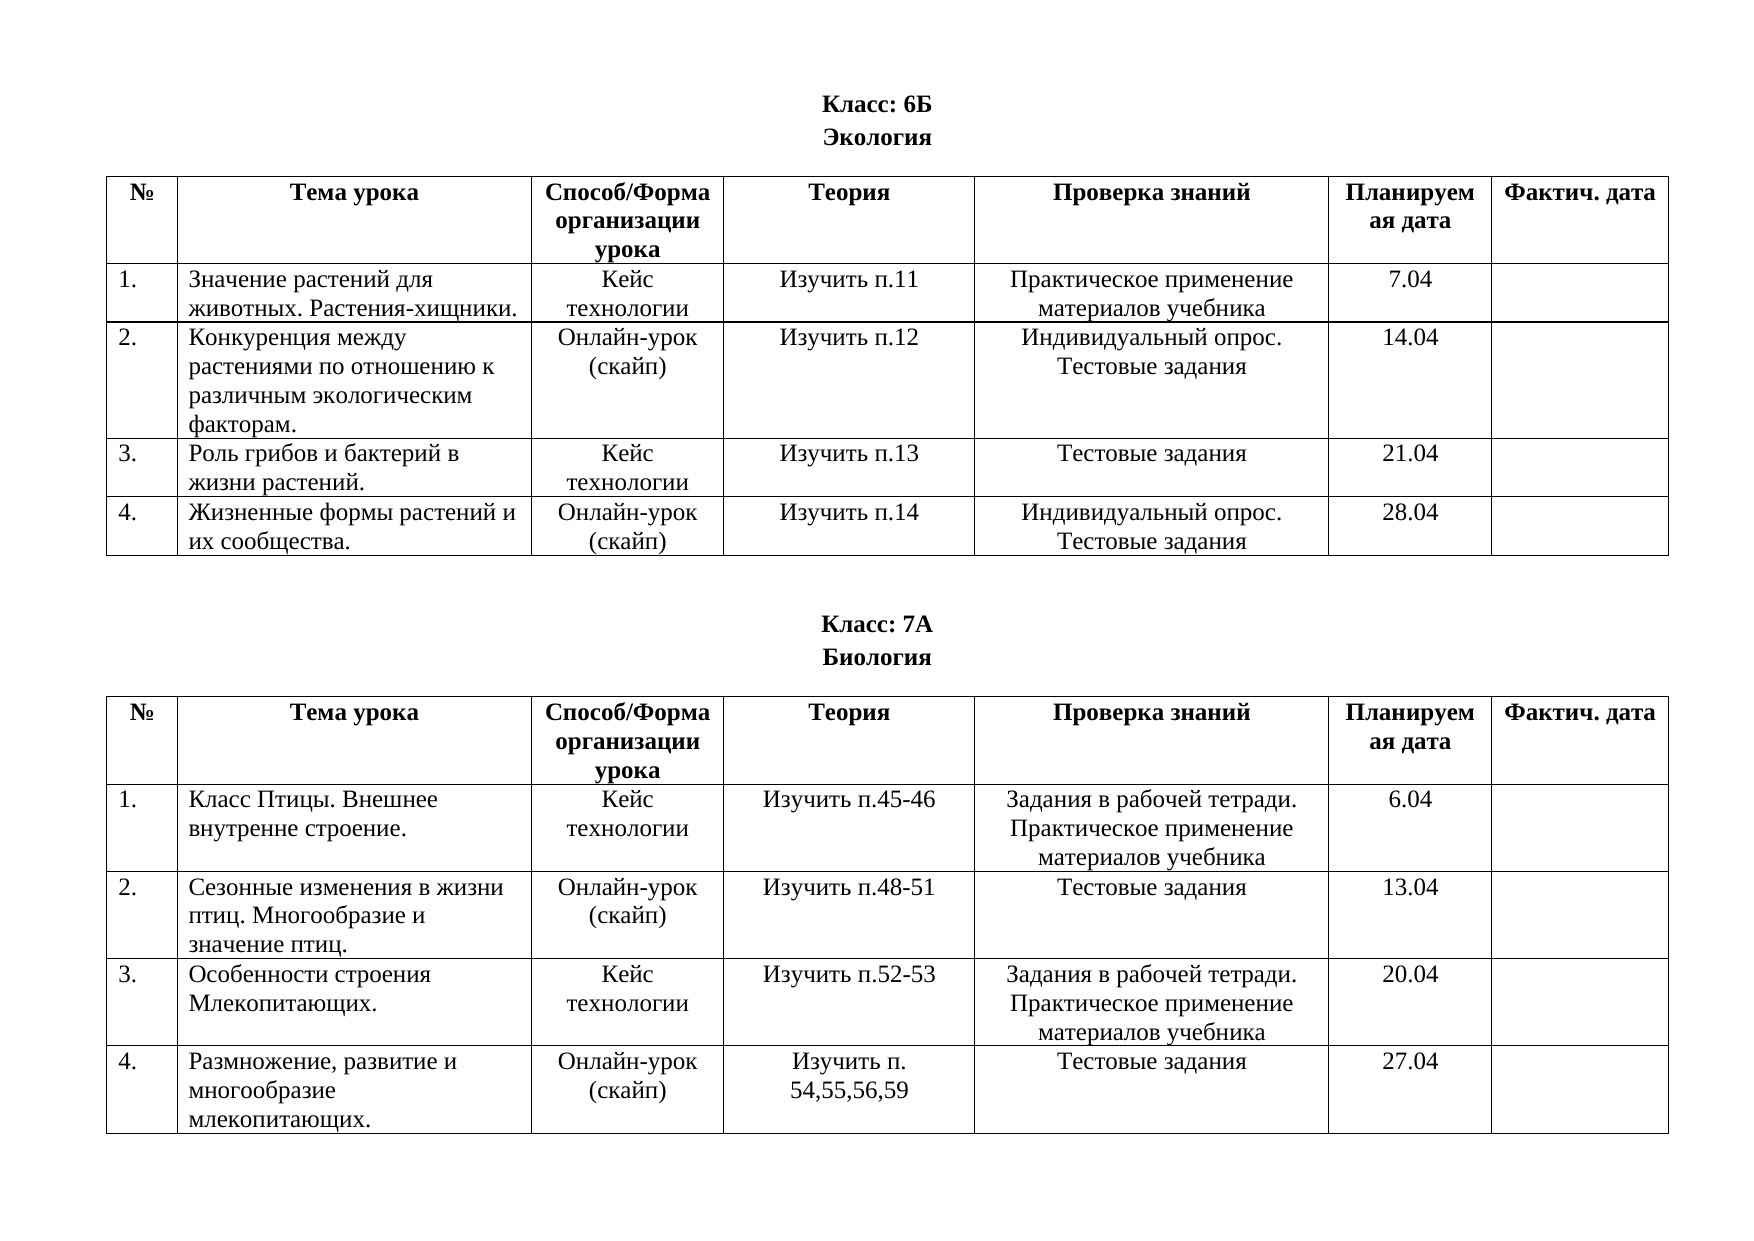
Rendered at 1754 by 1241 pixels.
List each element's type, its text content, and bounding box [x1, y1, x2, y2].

table_cell 27.04 [1329, 1046, 1491, 1133]
table_header Планируемая дата [1329, 177, 1491, 263]
text Класс: 7А [118, 609, 1636, 638]
table_cell 20.04 [1329, 959, 1491, 1045]
table_cell [1492, 785, 1668, 871]
table_cell 4. [107, 1046, 177, 1133]
table_cell 6.04 [1329, 785, 1491, 871]
table_cell Онлайн-урок (скайп) [532, 323, 723, 437]
table_cell Онлайн-урок (скайп) [532, 872, 723, 958]
table_header Тема урока [178, 177, 531, 263]
table_cell Значение растений для животных. Растения-хищники. [178, 264, 531, 321]
table_cell Изучить п.13 [724, 439, 974, 496]
table_cell Изучить п.14 [724, 497, 974, 554]
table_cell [975, 959, 1328, 1045]
table_cell Конкуренция между растениями по отношению к различным экологическим факторам. [178, 323, 531, 437]
table_cell Тестовые задания [975, 439, 1328, 496]
table_cell 21.04 [1329, 439, 1491, 496]
table_cell 1. [107, 264, 177, 321]
table_cell Изучить п.48-51 [724, 872, 974, 958]
table_cell 4. [107, 497, 177, 554]
table_cell 13.04 [1329, 872, 1491, 958]
table_header Фактич. дата [1492, 697, 1668, 783]
table_cell Размножение, развитие и многообразие млекопитающих. [178, 1046, 531, 1133]
table_header Тема урока [178, 697, 531, 783]
table_cell [1492, 439, 1668, 496]
table_cell Кейс технологии [532, 264, 723, 321]
table_cell Индивидуальный опрос. Тестовые задания [975, 497, 1328, 554]
table_cell 2. [107, 872, 177, 958]
table_header Теория [724, 697, 974, 783]
table_header Проверка знаний [975, 177, 1328, 263]
table_cell 14.04 [1329, 323, 1491, 437]
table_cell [975, 264, 1328, 321]
table_cell [1492, 264, 1668, 321]
table_cell 3. [107, 439, 177, 496]
table_cell Сезонные изменения в жизни птиц. Многообразие и значение птиц. [178, 872, 531, 958]
table_header № [107, 177, 177, 263]
table_cell [1492, 872, 1668, 958]
text Экология [118, 122, 1636, 150]
table_cell 28.04 [1329, 497, 1491, 554]
table_cell Онлайн-урок (скайп) [532, 1046, 723, 1133]
table_header Способ/Форма организации урока [532, 177, 723, 263]
text Биология [118, 642, 1636, 671]
table_cell Особенности строения Млекопитающих. [178, 959, 531, 1045]
table_cell Тестовые задания [975, 1046, 1328, 1133]
table_cell 7.04 [1329, 264, 1491, 321]
table_cell [1492, 323, 1668, 437]
table_header Планируемая дата [1329, 697, 1491, 783]
text Класс: 6Б [118, 89, 1636, 117]
table_cell Онлайн-урок (скайп) [532, 497, 723, 554]
table_header Теория [724, 177, 974, 263]
table_cell 1. [107, 785, 177, 871]
table_cell Тестовые задания [975, 872, 1328, 958]
table_cell [1492, 1046, 1668, 1133]
table_header Фактич. дата [1492, 177, 1668, 263]
table_cell Изучить п.45-46 [724, 785, 974, 871]
table_cell Жизненные формы растений и их сообщества. [178, 497, 531, 554]
table_cell Кейс технологии [532, 785, 723, 871]
table_cell Изучить п.12 [724, 323, 974, 437]
table_cell Изучить п. 54,55,56,59 [724, 1046, 974, 1133]
table_cell Кейс технологии [532, 439, 723, 496]
table_header Способ/Форма организации урока [532, 697, 723, 783]
table_header № [107, 697, 177, 783]
table_cell Роль грибов и бактерий в жизни растений. [178, 439, 531, 496]
table_cell Задания в рабочей тетради. Практическое применение материалов учебника [975, 785, 1328, 871]
table_cell Изучить п.52-53 [724, 959, 974, 1045]
table_cell Изучить п.11 [724, 264, 974, 321]
table_cell Индивидуальный опрос. Тестовые задания [975, 323, 1328, 437]
table_cell Класс Птицы. Внешнее внутренне строение. [178, 785, 531, 871]
table_cell Кейс технологии [532, 959, 723, 1045]
table_cell 2. [107, 323, 177, 437]
table_cell [1492, 497, 1668, 554]
table_cell 3. [107, 959, 177, 1045]
table_cell [1492, 959, 1668, 1045]
table_header Проверка знаний [975, 697, 1328, 783]
